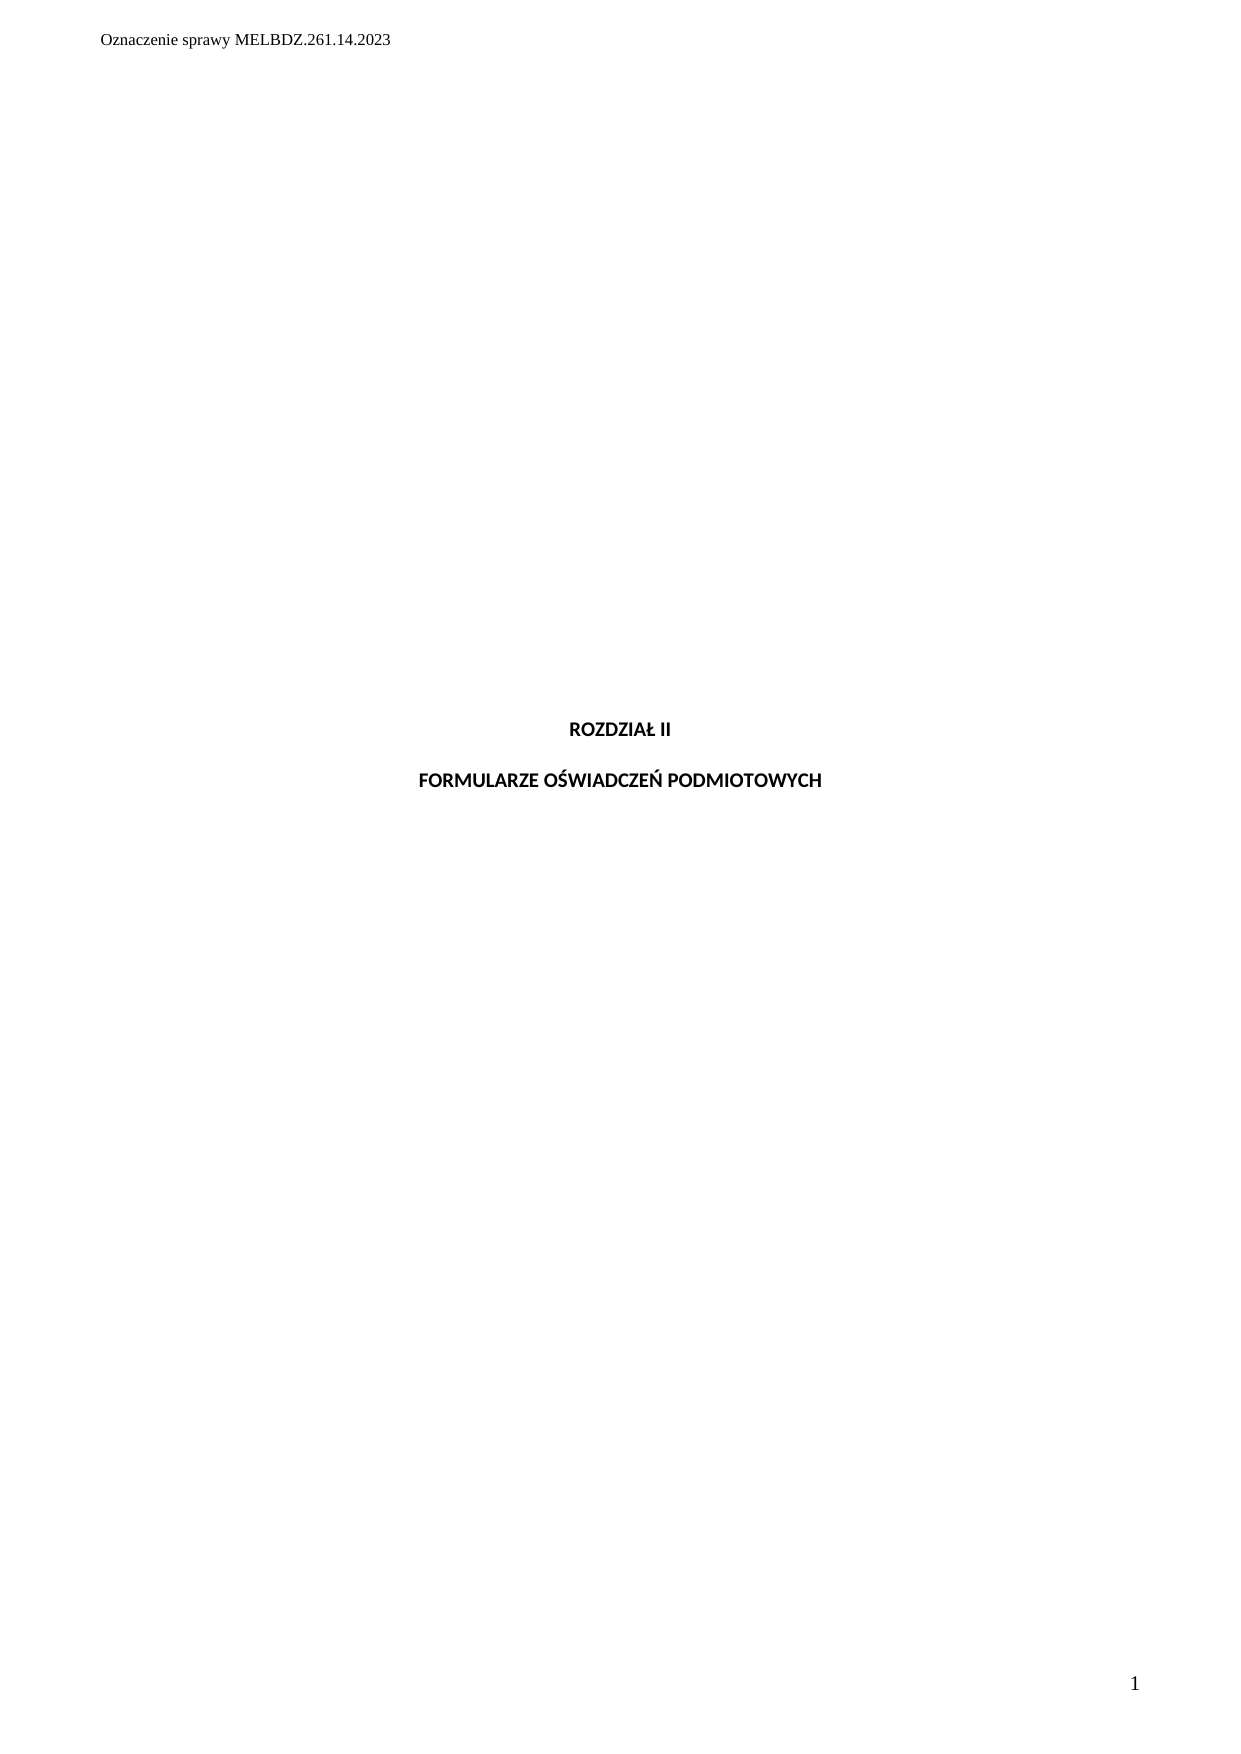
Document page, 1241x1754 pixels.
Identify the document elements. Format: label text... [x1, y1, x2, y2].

text FORMULARZE OŚWIADCZEŃ PODMIOTOWYCH [100, 767, 1140, 792]
text ROZDZIAŁ II [100, 716, 1140, 742]
